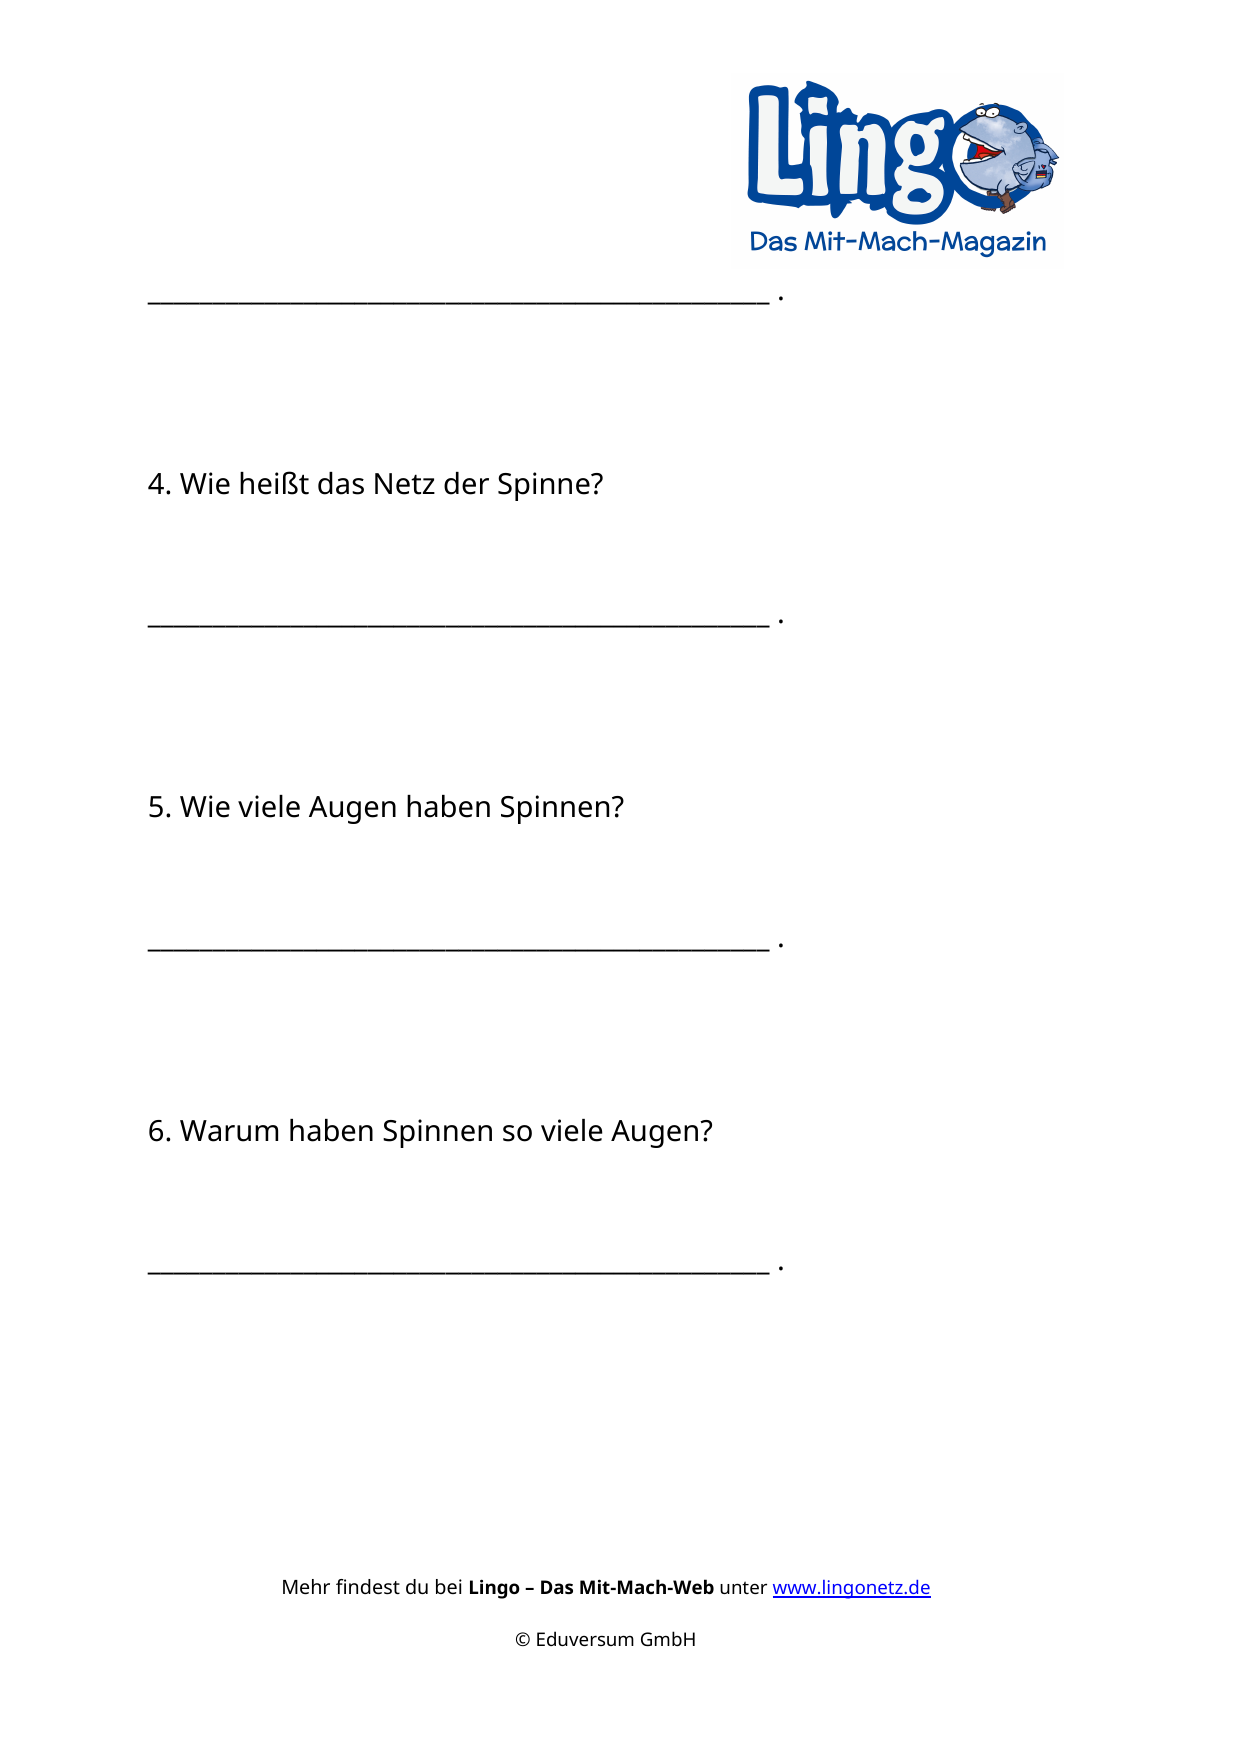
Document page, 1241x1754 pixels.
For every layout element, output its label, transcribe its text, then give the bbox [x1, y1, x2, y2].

picture [730, 73, 1064, 269]
text ________________________________________________ . [148, 269, 1064, 309]
text ________________________________________________ . [148, 1239, 1064, 1279]
text ________________________________________________ . [148, 916, 1064, 956]
text 4. Wie heißt das Netz der Spinne? [148, 463, 1064, 503]
text 6. Warum haben Spinnen so viele Augen? [148, 1110, 1064, 1150]
text 5. Wie viele Augen haben Spinnen? [148, 787, 1064, 826]
text ________________________________________________ . [148, 592, 1064, 632]
